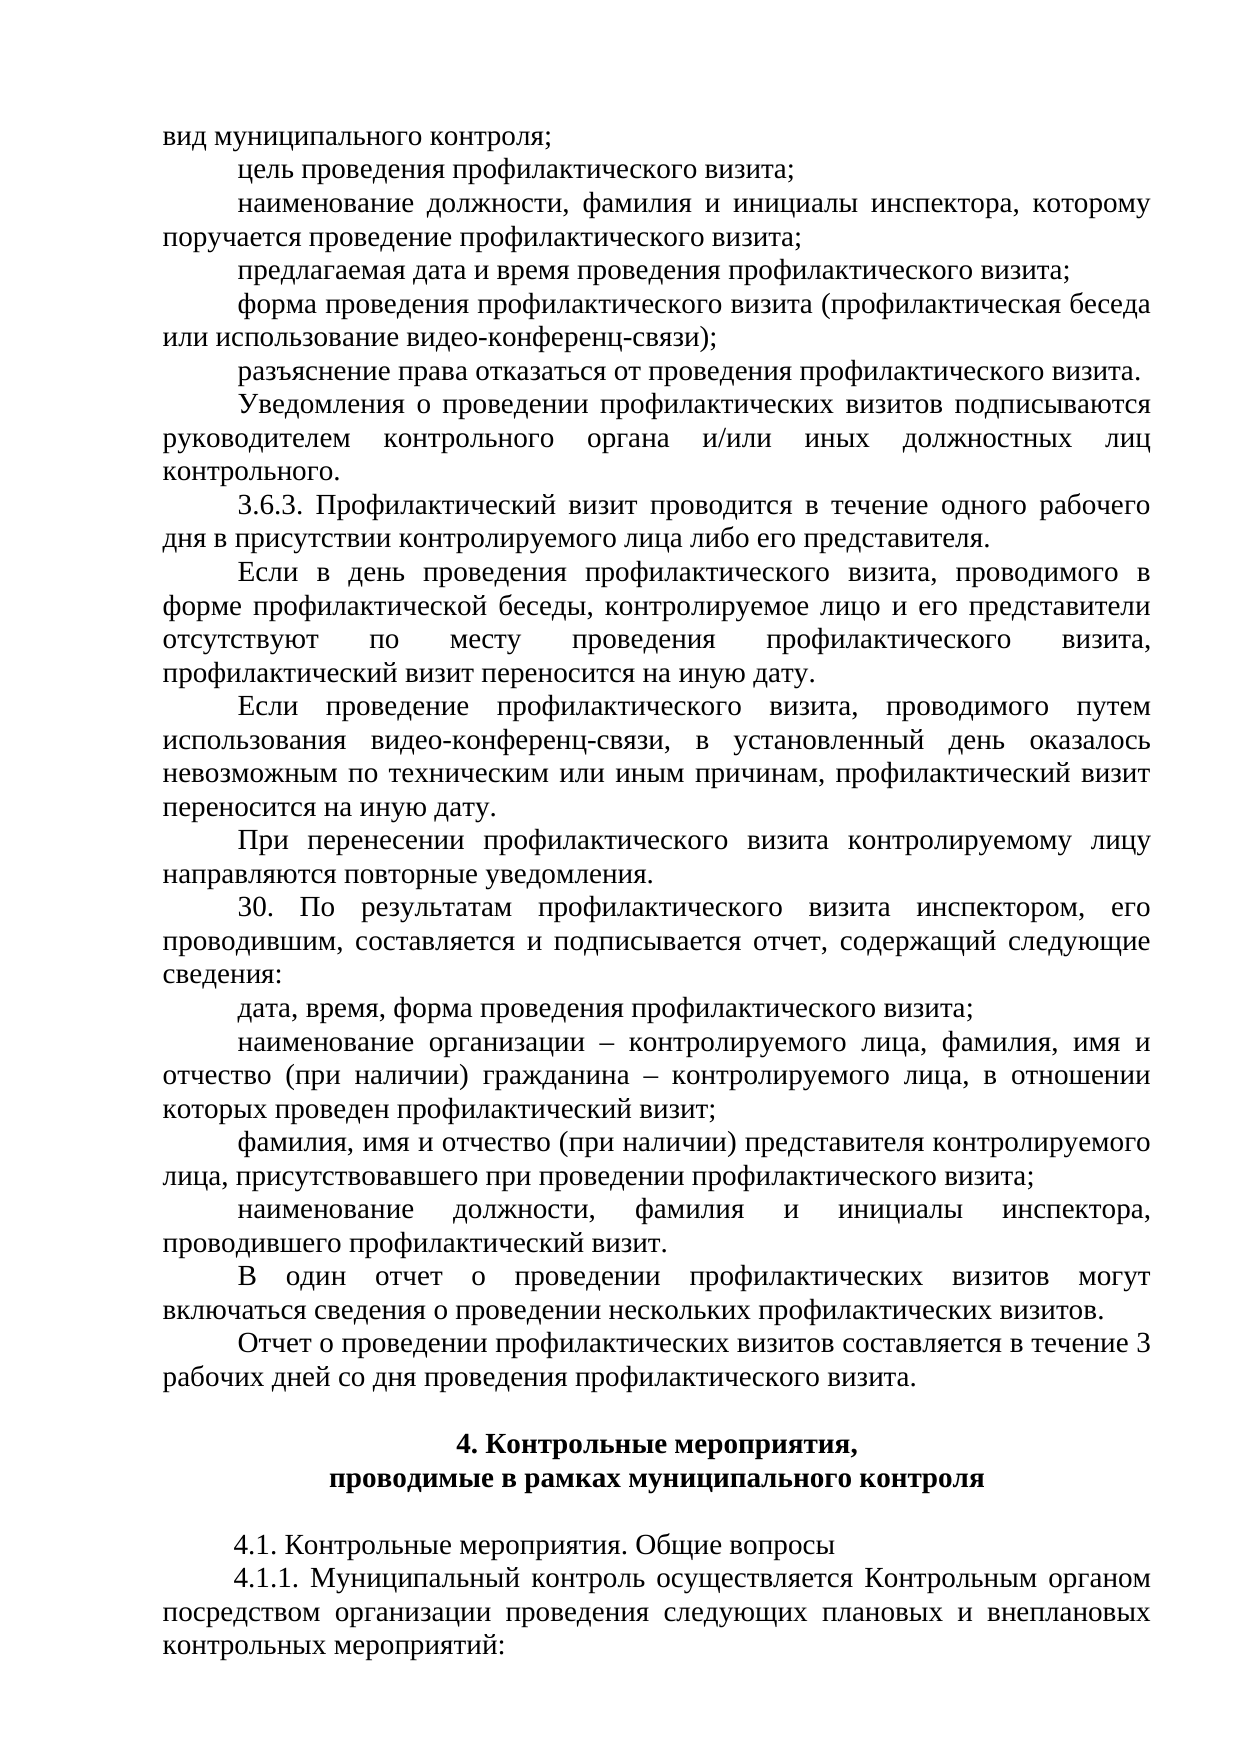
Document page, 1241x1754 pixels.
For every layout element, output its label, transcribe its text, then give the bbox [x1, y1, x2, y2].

text форма проведения профилактического визита (профилактическая беседа или использование видео-конференц-связи); [162, 286, 1152, 353]
text предлагаемая дата и время проведения профилактического визита; [162, 252, 1152, 286]
text При перенесении профилактического визита контролируемому лицу направляются повторные уведомления. [162, 822, 1152, 889]
text 30. По результатам профилактического визита инспектором, его проводившим, составляется и подписывается отчет, содержащий следующие сведения: [162, 889, 1152, 990]
text наименование должности, фамилия и инициалы инспектора, проводившего профилактический визит. [162, 1191, 1152, 1258]
list 4. Контрольные мероприятия, [162, 1426, 1152, 1460]
text Отчет о проведении профилактических визитов составляется в течение 3 рабочих дней со дня проведения профилактического визита. [162, 1326, 1152, 1393]
text Если в день проведения профилактического визита, проводимого в форме профилактической беседы, контролируемое лицо и его представители отсутствуют по месту проведения профилактического визита, профилактический визит переносится на иную дату. [162, 554, 1152, 688]
text фамилия, имя и отчество (при наличии) представителя контролируемого лица, присутствовавшего при проведении профилактического визита; [162, 1124, 1152, 1191]
list 4.1.1. Муниципальный контроль осуществляется Контрольным органом посредством организации проведения следующих плановых и внеплановых контрольных мероприятий: [162, 1560, 1152, 1661]
text 3.6.3. Профилактический визит проводится в течение одного рабочего дня в присутствии контролируемого лица либо его представителя. [162, 487, 1152, 554]
text наименование организации – контролируемого лица, фамилия, имя и отчество (при наличии) гражданина – контролируемого лица, в отношении которых проведен профилактический визит; [162, 1024, 1152, 1124]
text 4.1. Контрольные мероприятия. Общие вопросы [162, 1527, 1152, 1560]
text В один отчет о проведении профилактических визитов могут включаться сведения о проведении нескольких профилактических визитов. [162, 1258, 1152, 1326]
text разъяснение права отказаться от проведения профилактического визита. [162, 353, 1152, 386]
text цель проведения профилактического визита; [162, 152, 1152, 185]
text дата, время, форма проведения профилактического визита; [162, 990, 1152, 1024]
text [162, 118, 1152, 152]
text наименование должности, фамилия и инициалы инспектора, которому поручается проведение профилактического визита; [162, 185, 1152, 252]
text Если проведение профилактического визита, проводимого путем использования видео-конференц-связи, в установленный день оказалось невозможным по техническим или иным причинам, профилактический визит переносится на иную дату. [162, 688, 1152, 822]
list проводимые в рамках муниципального контроля [162, 1460, 1152, 1493]
text Уведомления о проведении профилактических визитов подписываются руководителем контрольного органа и/или иных должностных лиц контрольного. [162, 386, 1152, 487]
